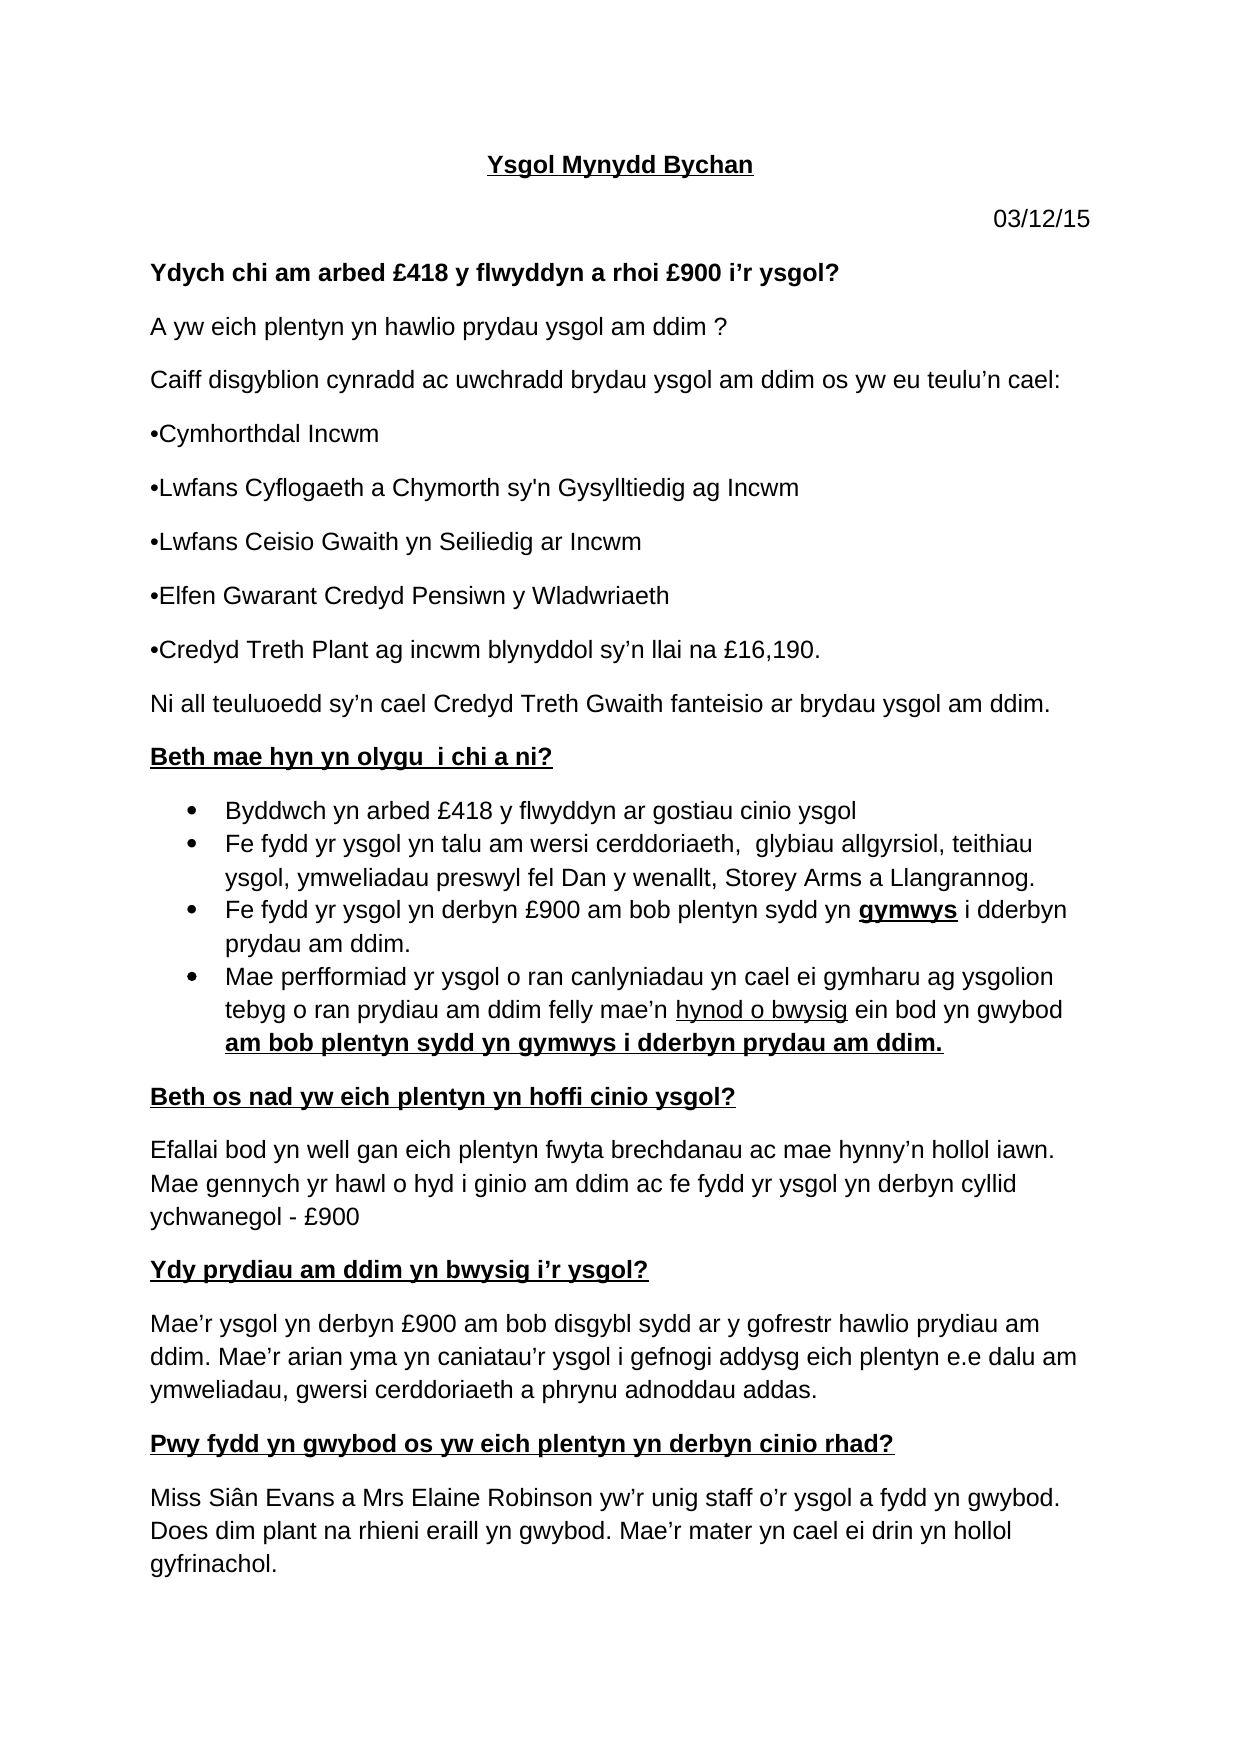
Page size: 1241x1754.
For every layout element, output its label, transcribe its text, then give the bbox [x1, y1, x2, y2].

text •Lwfans Cyflogaeth a Chymorth sy'n Gysylltiedig ag Incwm [150, 473, 1090, 502]
text Ydych chi am arbed £418 y flwyddyn a rhoi £900 i’r ysgol? [150, 258, 1090, 286]
text •Elfen Gwarant Credyd Pensiwn y Wladwriaeth [150, 581, 1090, 609]
text Ydy prydiau am ddim yn bwysig i’r ysgol? [150, 1255, 1090, 1284]
text A yw eich plentyn yn hawlio prydau ysgol am ddim ? [150, 312, 1090, 340]
text 03/12/15 [150, 204, 1090, 233]
list Byddwch yn arbed £418 y flwyddyn ar gostiau cinio ysgol [187, 796, 1090, 825]
text Caiff disgyblion cynradd ac uwchradd brydau ysgol am ddim os yw eu teulu’n cael: [150, 365, 1090, 394]
text Miss Siân Evans a Mrs Elaine Robinson yw’r unig staff o’r ysgol a fydd yn gwybod. Does dim plant na rhieni eraill yn gwybod. Mae’r mater yn cael ei drin yn hollol gyfrinachol. [150, 1483, 1090, 1578]
text Mae’r ysgol yn derbyn £900 am bob disgybl sydd ar y gofrestr hawlio prydiau am ddim. Mae’r arian yma yn caniatau’r ysgol i gefnogi addysg eich plentyn e.e dalu am ymweliadau, gwersi cerddoriaeth a phrynu adnoddau addas. [150, 1309, 1090, 1404]
text •Cymhorthdal Incwm [150, 419, 1090, 448]
text •Credyd Treth Plant ag incwm blynyddol sy’n llai na £16,190. [150, 635, 1090, 663]
text Efallai bod yn well gan eich plentyn fwyta brechdanau ac mae hynny’n hollol iawn. Mae gennych yr hawl o hyd i ginio am ddim ac fe fydd yr ysgol yn derbyn cyllid ychwanegol - £900 [150, 1136, 1090, 1230]
list Fe fydd yr ysgol yn talu am wersi cerddoriaeth, glybiau allgyrsiol, teithiau ysgol, ymweliadau preswyl fel Dan y wenallt, Storey Arms a Llangrannog. [187, 829, 1090, 891]
text Ni all teuluoedd sy’n cael Credyd Treth Gwaith fanteisio ar brydau ysgol am ddim. [150, 688, 1090, 717]
text Beth os nad yw eich plentyn yn hoffi cinio ysgol? [150, 1082, 1090, 1110]
text Ysgol Mynydd Bychan [150, 150, 1090, 179]
text Pwy fydd yn gwybod os yw eich plentyn yn derbyn cinio rhad? [150, 1429, 1090, 1458]
list Fe fydd yr ysgol yn derbyn £900 am bob plentyn sydd yn gymwys i dderbyn prydau am ddim. [187, 896, 1090, 957]
list Mae perfformiad yr ysgol o ran canlyniadau yn cael ei gymharu ag ysgolion tebyg o ran prydiau am ddim felly mae’n hynod o bwysig ein bod yn gwybod am bob plentyn sydd yn gymwys i dderbyn prydau am ddim. [187, 962, 1090, 1057]
text •Lwfans Ceisio Gwaith yn Seiliedig ar Incwm [150, 527, 1090, 556]
text Beth mae hyn yn olygu i chi a ni? [150, 742, 1090, 771]
